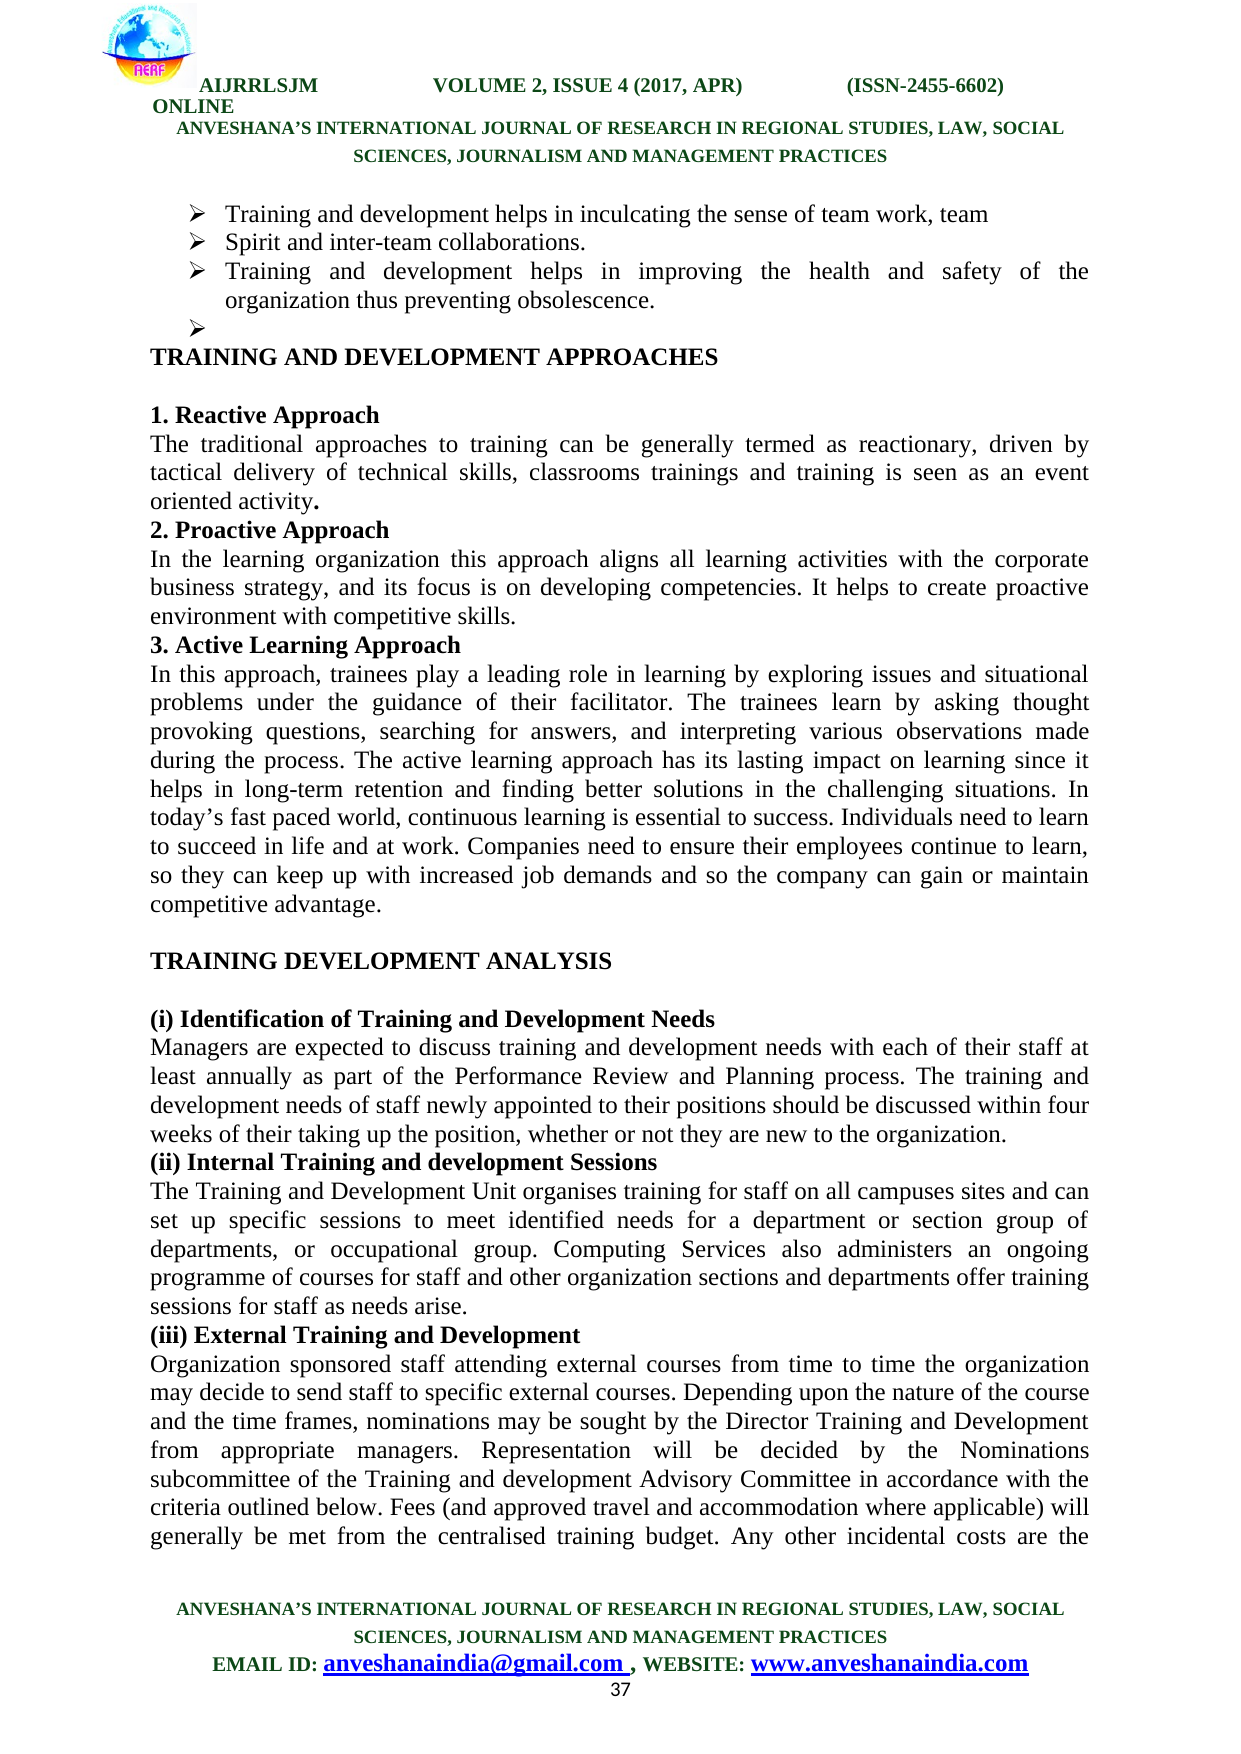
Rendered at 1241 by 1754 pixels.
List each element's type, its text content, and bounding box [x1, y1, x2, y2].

text (i) Identification of Training and Development Needs [150, 1004, 1090, 1032]
text The traditional approaches to training can be generally termed as reactionary, driven by tactical delivery of technical skills, classrooms trainings and training is seen as an event oriented activity. [150, 429, 1090, 515]
text 1. Reactive Approach [150, 400, 1090, 429]
text 2. Proactive Approach [150, 515, 1090, 544]
list Training and development helps in inculcating the sense of team work, team [187, 199, 1090, 227]
text TRAINING AND DEVELOPMENT APPROACHES [150, 342, 1090, 371]
text Managers are expected to discuss training and development needs with each of their staff at least annually as part of the Performance Review and Planning process. The training and development needs of staff newly appointed to their positions should be discussed within four weeks of their taking up the position, whether or not they are new to the organization. [150, 1032, 1090, 1147]
text (iii) External Training and Development [150, 1320, 1090, 1349]
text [150, 1349, 1090, 1550]
text In the learning organization this approach aligns all learning activities with the corporate business strategy, and its focus is on developing competencies. It helps to create proactive environment with competitive skills. [150, 544, 1090, 630]
text 3. Active Learning Approach [150, 630, 1090, 659]
list Spirit and inter-team collaborations. [187, 227, 1090, 256]
text In this approach, trainees play a leading role in learning by exploring issues and situational problems under the guidance of their facilitator. The trainees learn by asking thought provoking questions, searching for answers, and interpreting various observations made during the process. The active learning approach has its lasting impact on learning since it helps in long-term retention and finding better solutions in the challenging situations. In today’s fast paced world, continuous learning is essential to success. Individuals need to learn to succeed in life and at work. Companies need to ensure their employees continue to learn, so they can keep up with increased job demands and so the company can gain or maintain competitive advantage. [150, 659, 1090, 917]
list Training and development helps in improving the health and safety of the organization thus preventing obsolescence. [187, 256, 1090, 314]
picture [101, 3, 197, 88]
text TRAINING DEVELOPMENT ANALYSIS [150, 946, 1090, 975]
text (ii) Internal Training and development Sessions [150, 1147, 1090, 1176]
text The Training and Development Unit organises training for staff on all campuses sites and can set up specific sessions to meet identified needs for a department or section group of departments, or occupational group. Computing Services also administers an ongoing programme of courses for staff and other organization sections and departments offer training sessions for staff as needs arise. [150, 1176, 1090, 1320]
